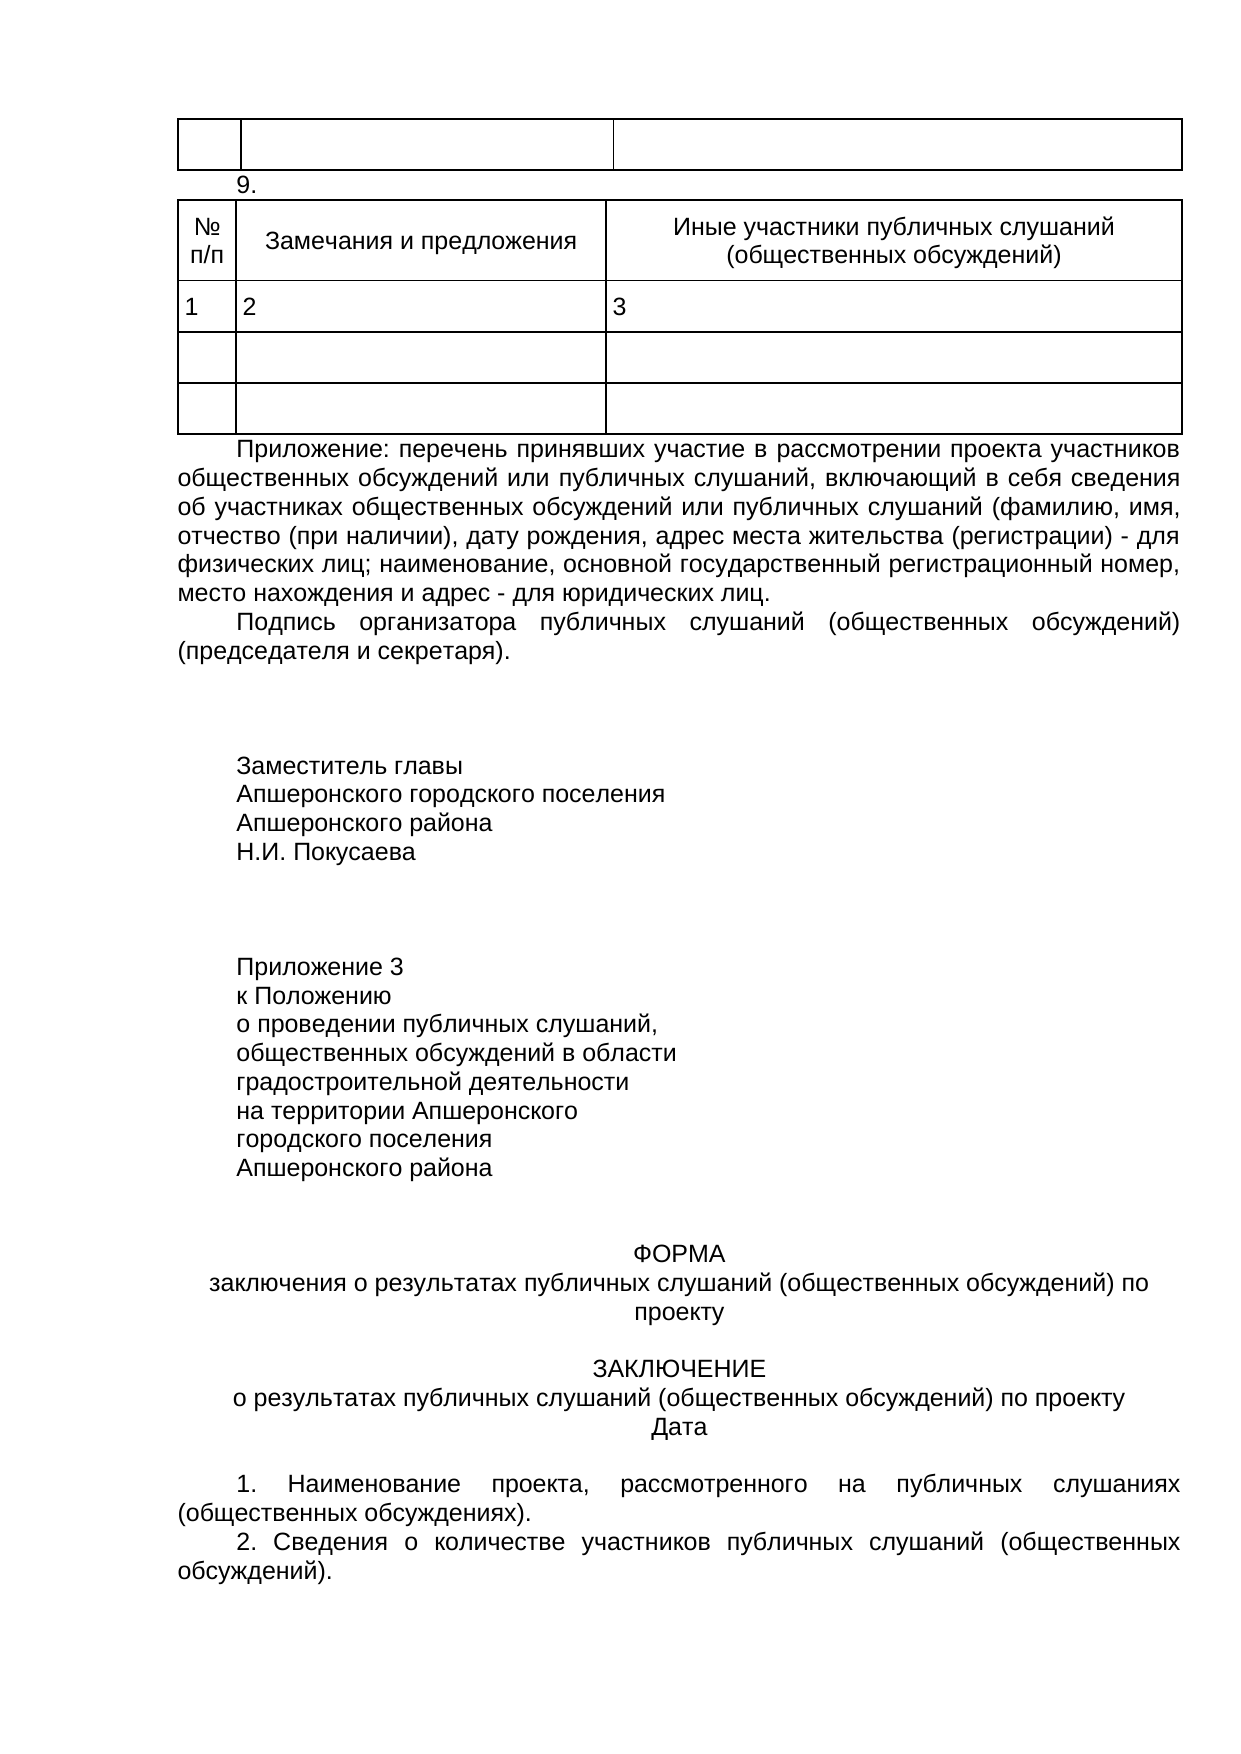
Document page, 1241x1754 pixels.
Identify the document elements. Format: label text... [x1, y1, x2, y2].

table_header № п/п [179, 201, 235, 279]
table_cell [179, 384, 235, 433]
text ФОРМА [177, 1239, 1181, 1268]
table_cell 1 [179, 281, 235, 331]
text Н.И. Покусаева [177, 837, 1181, 866]
text 2. Сведения о количестве участников публичных слушаний (общественных обсуждений). [177, 1527, 1181, 1584]
text 9. [177, 171, 1181, 199]
text Приложение 3 [177, 952, 1181, 981]
table_header Замечания и предложения [237, 201, 605, 279]
text Апшеронского городского поселения [177, 779, 1181, 808]
table_cell [614, 120, 1181, 169]
table_cell [242, 120, 613, 169]
text Приложение: перечень принявших участие в рассмотрении проекта участников общественных обсуждений или публичных слушаний, включающий в себя сведения об участниках общественных обсуждений или публичных слушаний (фамилию, имя, отчество (при наличии), дату рождения, адрес места жительства (регистрации) - для физических лиц; наименование, основной государственный регистрационный номер, место нахождения и адрес - для юридических лиц. [177, 435, 1181, 607]
table_cell [179, 333, 235, 382]
text Заместитель главы [177, 751, 1181, 779]
table_cell [237, 384, 605, 433]
text Подпись организатора публичных слушаний (общественных обсуждений) (председателя и секретаря). [177, 607, 1181, 664]
text ЗАКЛЮЧЕНИЕ [177, 1354, 1181, 1383]
text к Положению [177, 981, 1181, 1009]
text градостроительной деятельности [177, 1067, 1181, 1096]
text на территории Апшеронского [177, 1096, 1181, 1124]
table_cell [179, 120, 240, 169]
table_cell 3 [607, 281, 1181, 331]
table_cell [607, 333, 1181, 382]
text 1. Наименование проекта, рассмотренного на публичных слушаниях (общественных обсуждениях). [177, 1469, 1181, 1527]
table_cell 2 [237, 281, 605, 331]
text Апшеронского района [177, 1153, 1181, 1182]
table_cell [607, 384, 1181, 433]
text Апшеронского района [177, 808, 1181, 837]
text городского поселения [177, 1124, 1181, 1153]
text о проведении публичных слушаний, [177, 1009, 1181, 1038]
text заключения о результатах публичных слушаний (общественных обсуждений) по проекту [177, 1268, 1181, 1326]
table_cell [237, 333, 605, 382]
table_header Иные участники публичных слушаний (общественных обсуждений) [607, 201, 1181, 279]
text о результатах публичных слушаний (общественных обсуждений) по проекту [177, 1383, 1181, 1412]
text Дата [177, 1412, 1181, 1441]
text общественных обсуждений в области [177, 1038, 1181, 1067]
